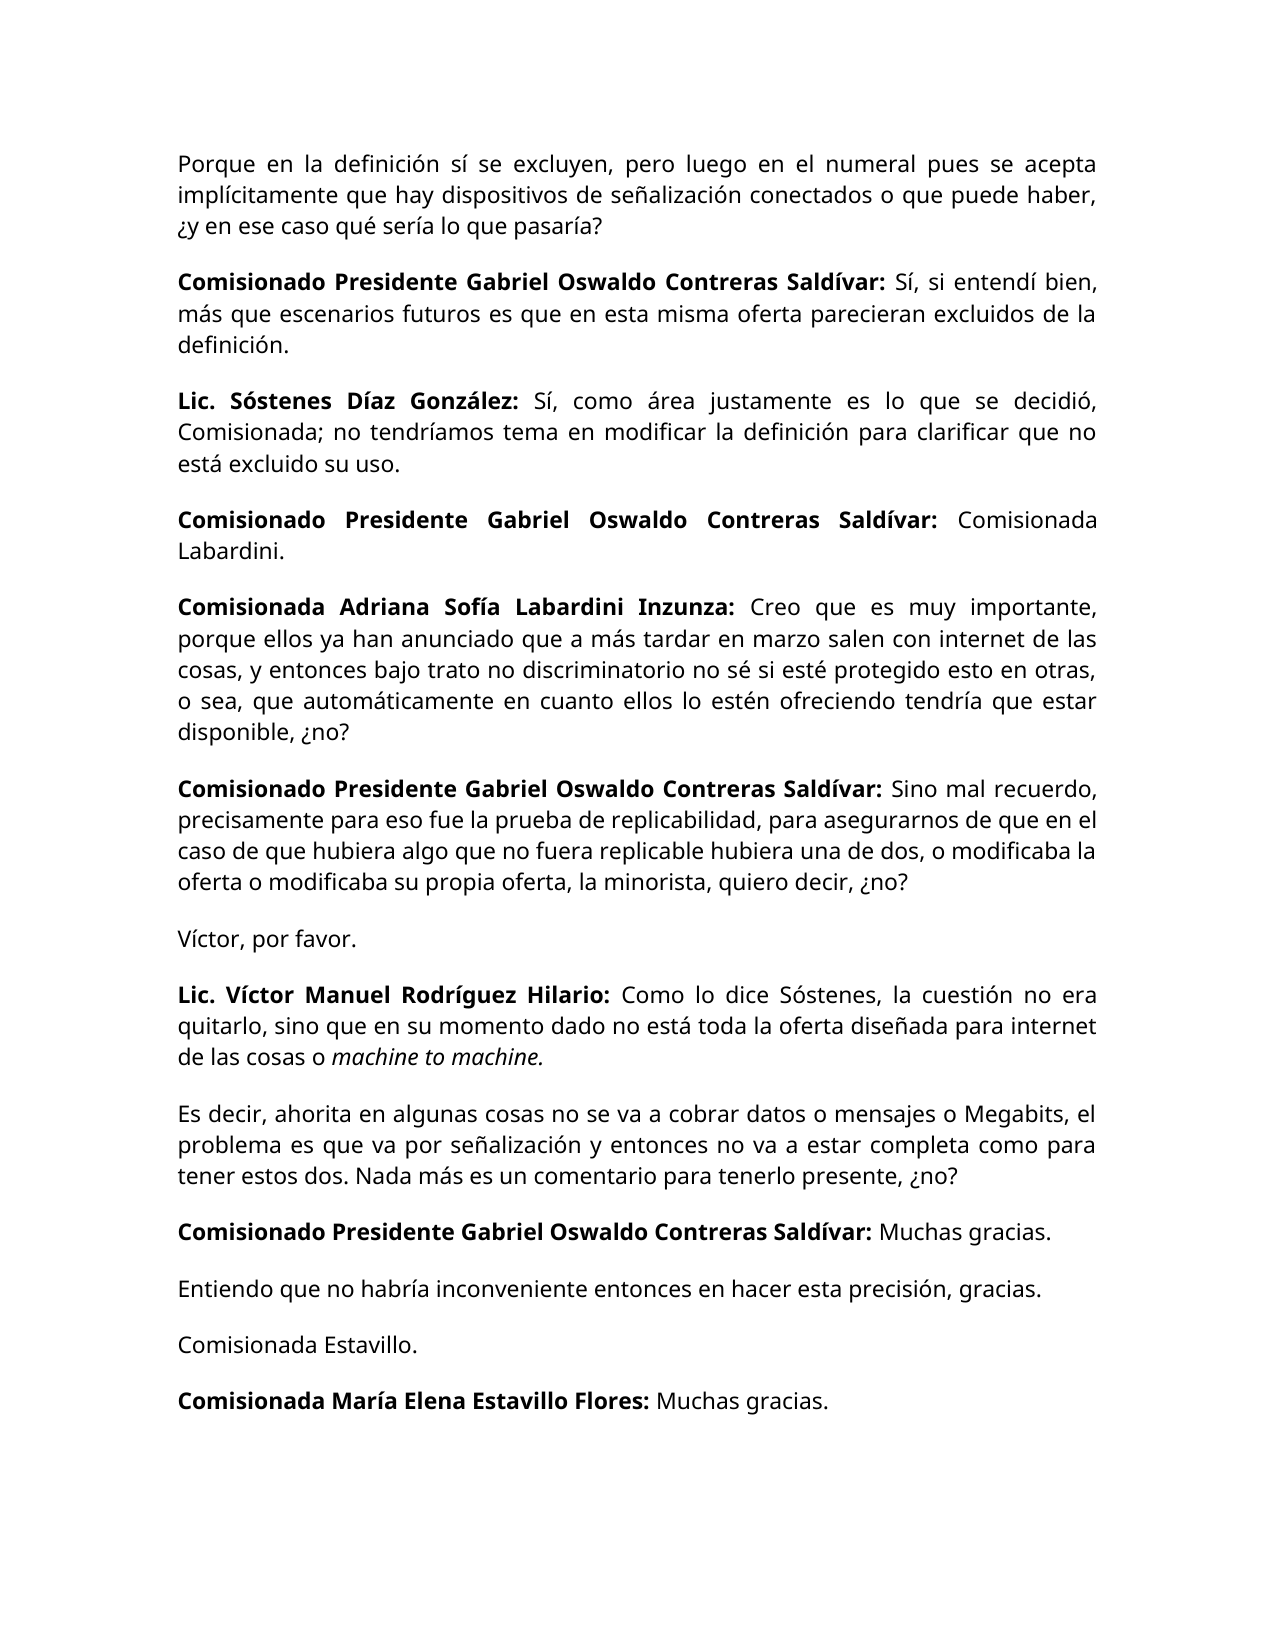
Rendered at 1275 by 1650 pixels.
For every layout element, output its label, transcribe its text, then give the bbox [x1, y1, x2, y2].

text Víctor, por favor. [177, 923, 1098, 954]
text Comisionado Presidente Gabriel Oswaldo Contreras Saldívar: Comisionada Labardini. [177, 504, 1098, 566]
text Comisionado Presidente Gabriel Oswaldo Contreras Saldívar: Muchas gracias. [177, 1216, 1098, 1248]
text Es decir, ahorita en algunas cosas no se va a cobrar datos o mensajes o Megabits, el problema es que va por señalización y entonces no va a estar completa como para tener estos dos. Nada más es un comentario para tenerlo presente, ¿no? [177, 1098, 1098, 1191]
text Entiendo que no habría inconveniente entonces en hacer esta precisión, gracias. [177, 1273, 1098, 1304]
text Comisionada Estavillo. [177, 1329, 1098, 1360]
text Porque en la definición sí se excluyen, pero luego en el numeral pues se acepta implícitamente que hay dispositivos de señalización conectados o que puede haber, ¿y en ese caso qué sería lo que pasaría? [177, 148, 1098, 241]
text Lic. Víctor Manuel Rodríguez Hilario: Como lo dice Sóstenes, la cuestión no era quitarlo, sino que en su momento dado no está toda la oferta diseñada para internet de las cosas o machine to machine. [177, 979, 1098, 1073]
text Comisionado Presidente Gabriel Oswaldo Contreras Saldívar: Sí, si entendí bien, más que escenarios futuros es que en esta misma oferta parecieran excluidos de la definición. [177, 266, 1098, 360]
text Comisionada María Elena Estavillo Flores: Muchas gracias. [177, 1385, 1098, 1416]
text Lic. Sóstenes Díaz González: Sí, como área justamente es lo que se decidió, Comisionada; no tendríamos tema en modificar la definición para clarificar que no está excluido su uso. [177, 385, 1098, 479]
text Comisionado Presidente Gabriel Oswaldo Contreras Saldívar: Sino mal recuerdo, precisamente para eso fue la prueba de replicabilidad, para asegurarnos de que en el caso de que hubiera algo que no fuera replicable hubiera una de dos, o modificaba la oferta o modificaba su propia oferta, la minorista, quiero decir, ¿no? [177, 773, 1098, 898]
text Comisionada Adriana Sofía Labardini Inzunza: Creo que es muy importante, porque ellos ya han anunciado que a más tardar en marzo salen con internet de las cosas, y entonces bajo trato no discriminatorio no sé si esté protegido esto en otras, o sea, que automáticamente en cuanto ellos lo estén ofreciendo tendría que estar disponible, ¿no? [177, 591, 1098, 748]
